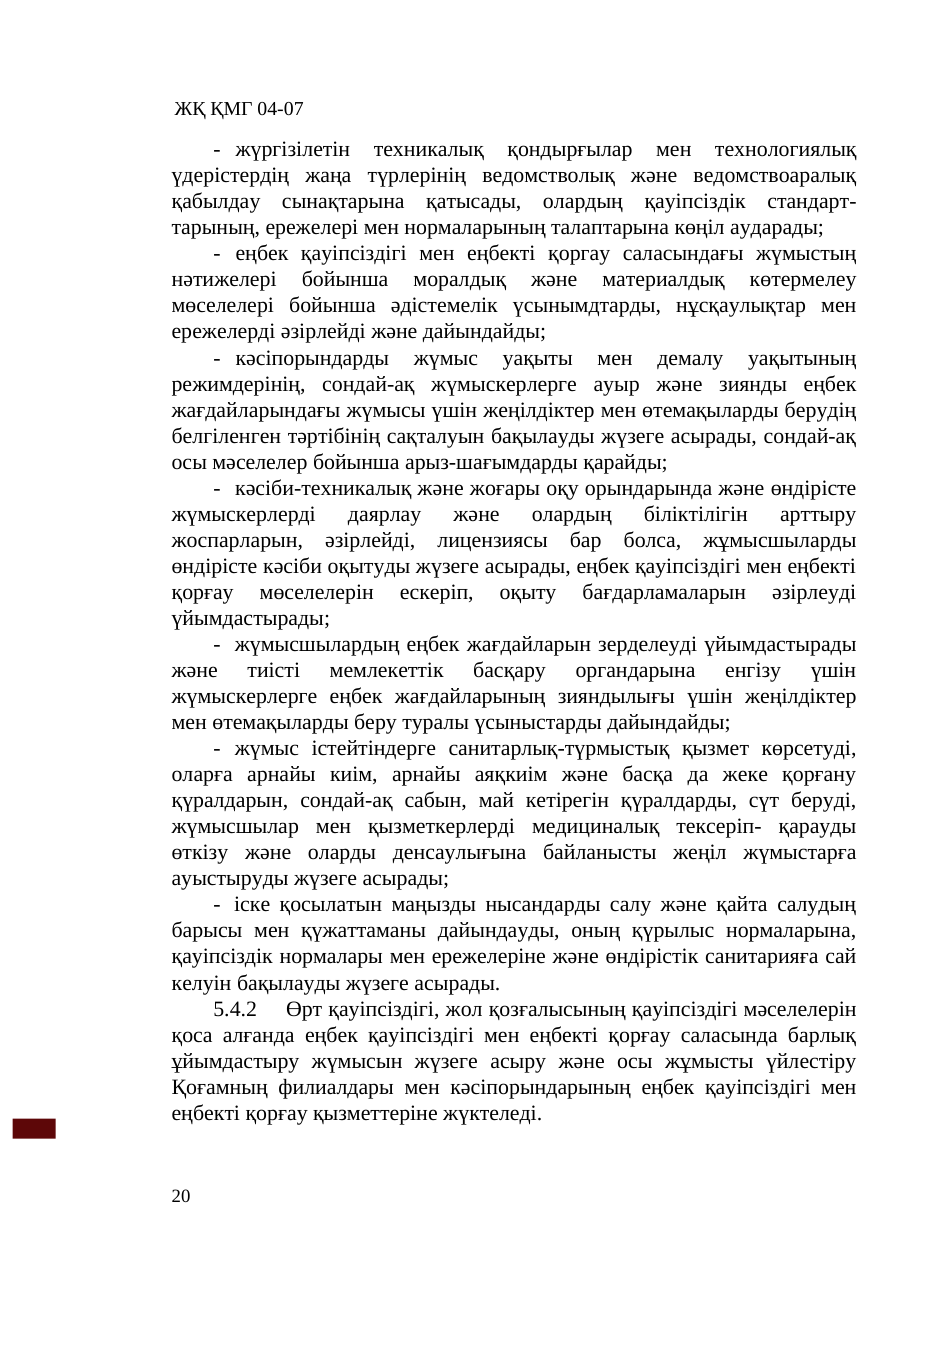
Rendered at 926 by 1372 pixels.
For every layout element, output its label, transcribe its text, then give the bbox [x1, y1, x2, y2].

list кәсіпорындарды жүмыс уақыты мен демалу уақытының режимдерінің, сондай-ақ жүмыскерлерге ауыр және зиянды еңбек жағдайларындағы жүмысы үшін жеңілдіктер мен өтемақыларды берудің белгіленген тәртібінің сақталуын бақылауды жүзеге асырады, сондай-ақ осы мәселелер бойынша арыз-шағымдарды қарайды; [171, 344, 857, 474]
list Өрт қауіпсіздігі, жол қозғалысының қауіпсіздігі мәселелерін қоса алғанда еңбек қауіпсіздігі мен еңбекті қорғау саласында барлық ұйымдастыру жүмысын жүзеге асыру және осы жұмысты үйлестіру Қоғамның филиалдары мен кәсіпорындарының еңбек қауіпсіздігі мен еңбекті қорғау қызметтеріне жүктеледі. [171, 995, 857, 1125]
list кәсіби-техникалық және жоғары оқу орындарында және өндірісте жүмыскерлерді даярлау және олардың біліктілігін арттыру жоспарларын, әзірлейді, лицензиясы бар болса, жұмысшыларды өндірісте кәсіби оқытуды жүзеге асырады, еңбек қауіпсіздігі мен еңбекті қорғау мөселелерін ескеріп, оқыту бағдарламаларын әзірлеуді үйымдастырады; [171, 474, 857, 631]
list жүргізілетін техникалық қондырғылар мен технологиялық үдерістердің жаңа түрлерінің ведомстволық және ведомствоаралық қабылдау сынақтарына қатысады, олардың қауіпсіздік стандарт- тарының, ережелері мен нормаларының талаптарына көңіл аударады; [171, 136, 857, 240]
list еңбек қауіпсіздігі мен еңбекті қоргау саласындағы жүмыстың нәтижелері бойынша моралдық және материалдық көтермелеу мөселелері бойынша әдістемелік үсынымдтарды, нұсқаулықтар мен ережелерді әзірлейді және дайындайды; [171, 240, 857, 344]
text 20 [171, 1188, 190, 1206]
list іске қосылатын маңызды нысандарды салу және қайта салудың барысы мен қүжаттаманы дайындауды, оның қүрылыс нормаларына, қауіпсіздік нормалары мен ережелеріне және өндірістік санитарияға сай келуін бақылауды жүзеге асырады. [171, 891, 857, 995]
text ЖҚ ҚМГ 04-07 [174, 100, 304, 119]
list жүмысшылардың еңбек жағдайларын зерделеуді үйымдастырады және тиісті мемлекеттік басқару органдарына енгізу үшін жүмыскерлерге еңбек жағдайларының зияндылығы үшін жеңілдіктер мен өтемақыларды беру туралы үсыныстарды дайындайды; [171, 631, 857, 735]
list жүмыс істейтіндерге санитарлық-түрмыстық қызмет көрсетуді, оларға арнайы киім, арнайы аяқкиім және басқа да жеке қорғану қүралдарын, сондай-ақ сабын, май кетірегін қүралдарды, сүт беруді, жүмысшылар мен қызметкерлерді медициналық тексеріп- қарауды өткізу және оларды денсаулығына байланысты жеңіл жүмыстарға ауыстыруды жүзеге асырады; [171, 735, 857, 891]
